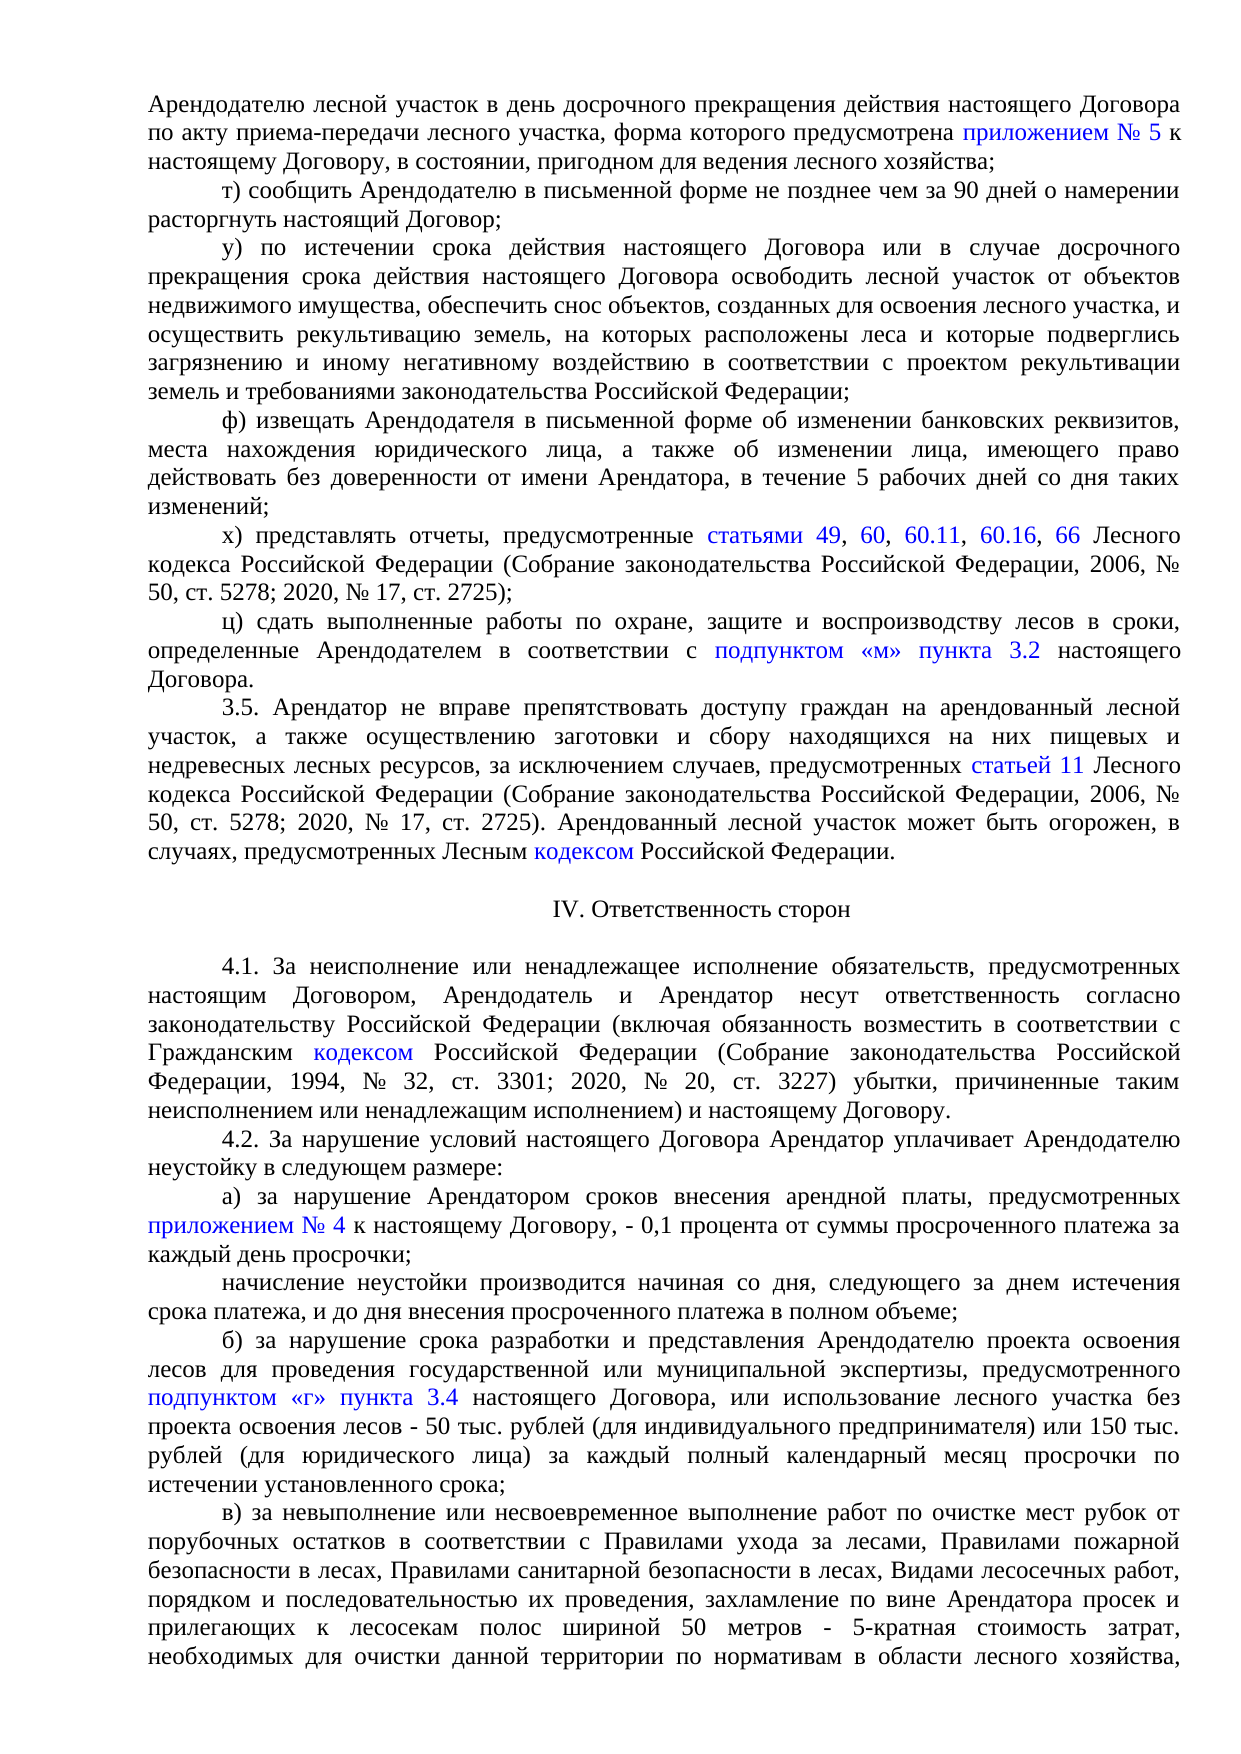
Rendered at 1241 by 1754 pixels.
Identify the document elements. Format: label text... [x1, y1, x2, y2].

text т) сообщить Арендодателю в письменной форме не позднее чем за 90 дней о намерении расторгнуть настоящий Договор; [148, 175, 1181, 232]
text а) за нарушение Арендатором сроков внесения арендной платы, предусмотренных приложением № 4 к настоящему Договору, - 0,1 процента от суммы просроченного платежа за каждый день просрочки; [148, 1181, 1181, 1267]
text ц) сдать выполненные работы по охране, защите и воспроизводству лесов в сроки, определенные Арендодателем в соответствии с подпунктом «м» пункта 3.2 настоящего Договора. [148, 606, 1181, 692]
text начисление неустойки производится начиная со дня, следующего за днем истечения срока платежа, и до дня внесения просроченного платежа в полном объеме; [148, 1267, 1181, 1325]
text 4.2. За нарушение условий настоящего Договора Арендатор уплачивает Арендодателю неустойку в следующем размере: [148, 1124, 1181, 1181]
text х) представлять отчеты, предусмотренные статьями 49, 60, 60.11, 60.16, 66 Лесного кодекса Российской Федерации (Собрание законодательства Российской Федерации, 2006, № 50, ст. 5278; 2020, № 17, ст. 2725); [148, 520, 1181, 606]
text IV. Ответственность сторон [148, 894, 1181, 922]
text ф) извещать Арендодателя в письменной форме об изменении банковских реквизитов, места нахождения юридического лица, а также об изменении лица, имеющего право действовать без доверенности от имени Арендатора, в течение 5 рабочих дней со дня таких изменений; [148, 405, 1181, 520]
text 3.5. Арендатор не вправе препятствовать доступу граждан на арендованный лесной участок, а также осуществлению заготовки и сбору находящихся на них пищевых и недревесных лесных ресурсов, за исключением случаев, предусмотренных статьей 11 Лесного кодекса Российской Федерации (Собрание законодательства Российской Федерации, 2006, № 50, ст. 5278; 2020, № 17, ст. 2725). Арендованный лесной участок может быть огорожен, в случаях, предусмотренных Лесным кодексом Российской Федерации. [148, 692, 1181, 865]
text 4.1. За неисполнение или ненадлежащее исполнение обязательств, предусмотренных настоящим Договором, Арендодатель и Арендатор несут ответственность согласно законодательству Российской Федерации (включая обязанность возместить в соответствии с Гражданским кодексом Российской Федерации (Собрание законодательства Российской Федерации, 1994, № 32, ст. 3301; 2020, № 20, ст. 3227) убытки, причиненные таким неисполнением или ненадлежащим исполнением) и настоящему Договору. [148, 951, 1181, 1124]
text б) за нарушение срока разработки и представления Арендодателю проекта освоения лесов для проведения государственной или муниципальной экспертизы, предусмотренного подпунктом «г» пункта 3.4 настоящего Договора, или использование лесного участка без проекта освоения лесов - 50 тыс. рублей (для индивидуального предпринимателя) или 150 тыс. рублей (для юридического лица) за каждый полный календарный месяц просрочки по истечении установленного срока; [148, 1325, 1181, 1497]
text у) по истечении срока действия настоящего Договора или в случае досрочного прекращения срока действия настоящего Договора освободить лесной участок от объектов недвижимого имущества, обеспечить снос объектов, созданных для освоения лесного участка, и осуществить рекультивацию земель, на которых расположены леса и которые подверглись загрязнению и иному негативному воздействию в соответствии с проектом рекультивации земель и требованиями законодательства Российской Федерации; [148, 232, 1181, 405]
